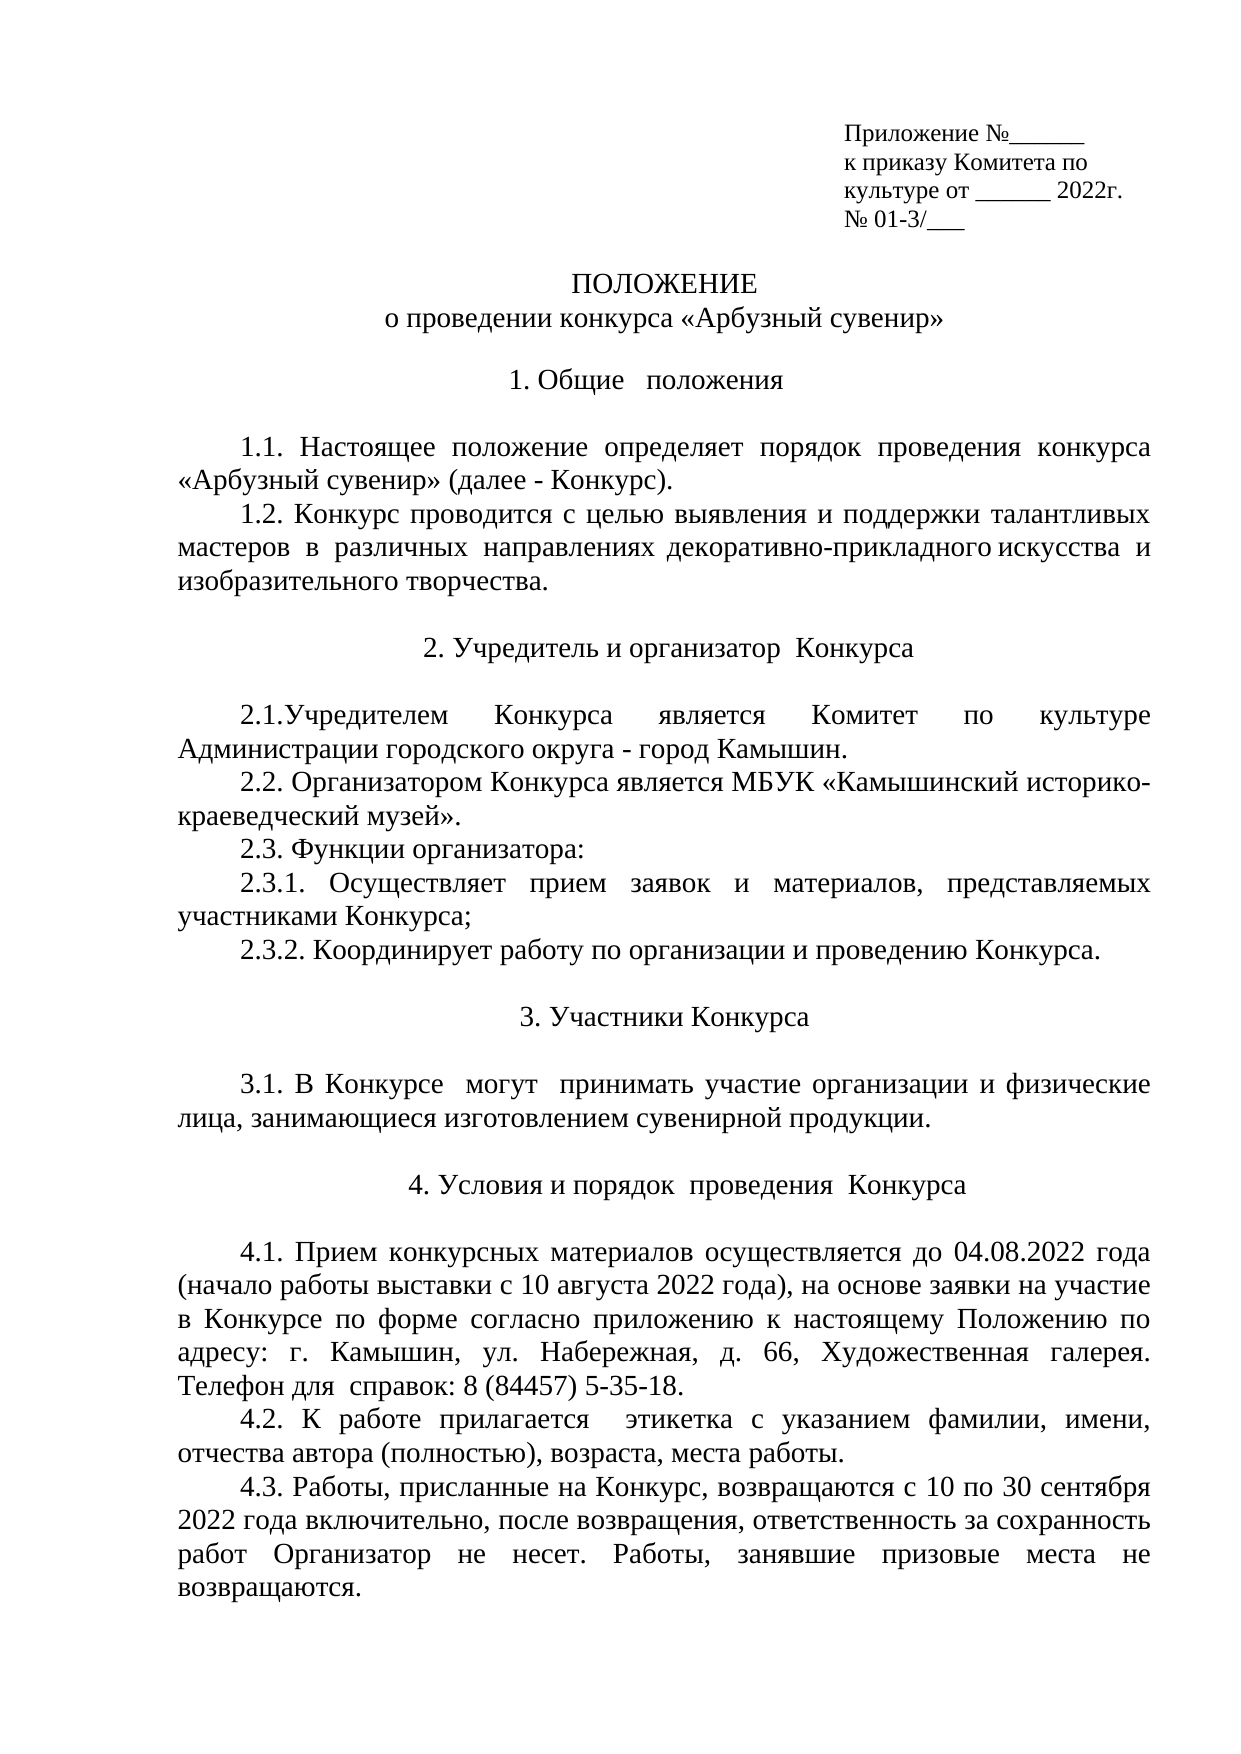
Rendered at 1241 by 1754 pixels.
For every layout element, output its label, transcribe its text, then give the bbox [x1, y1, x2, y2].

text 4. Условия и порядок проведения Конкурса [223, 1167, 1152, 1200]
text 2. Учредитель и организатор Конкурса [185, 630, 1152, 664]
text 3.1. В Конкурсе могут принимать участие организации и физические лица, занимающиеся изготовлением сувенирной продукции. [177, 1066, 1152, 1133]
text 2.3. Функции организатора: [177, 831, 1152, 865]
text 2.2. Организатором Конкурса является МБУК «Камышинский историко-краеведческий музей». [177, 764, 1152, 831]
text 1.2. Конкурс проводится с целью выявления и поддержки талантливых мастеров в различных направлениях декоративно-прикладного искусства и изобразительного творчества. [177, 496, 1152, 597]
text 1.1. Настоящее положение определяет порядок проведения конкурса «Арбузный сувенир» (далее - Конкурс). [177, 429, 1152, 496]
text 1. Общие положения [140, 362, 1152, 395]
text 4.3. Работы, присланные на Конкурс, возвращаются с 10 по 30 сентября 2022 года включительно, после возвращения, ответственность за сохранность работ Организатор не несет. Работы, занявшие призовые места не возвращаются. [177, 1469, 1152, 1603]
text 2.1.Учредителем Конкурса является Комитет по культуре Администрации городского округа - город Камышин. [177, 697, 1152, 764]
text 2.3.2. Координирует работу по организации и проведению Конкурса. [177, 932, 1152, 966]
text 3. Участники Конкурса [177, 999, 1152, 1033]
text № 01-3/___ [844, 204, 1152, 233]
text о проведении конкурса «Арбузный сувенир» [177, 300, 1152, 334]
text Приложение №______ [844, 118, 1152, 147]
text 2.3.1. Осуществляет прием заявок и материалов, представляемых участниками Конкурса; [177, 865, 1152, 932]
text 4.2. К работе прилагается этикетка с указанием фамилии, имени, отчества автора (полностью), возраста, места работы. [177, 1402, 1152, 1469]
text ПОЛОЖЕНИЕ [177, 267, 1152, 300]
text 4.1. Прием конкурсных материалов осуществляется до 04.08.2022 года (начало работы выставки с 10 августа 2022 года), на основе заявки на участие в Конкурсе по форме согласно приложению к настоящему Положению по адресу: г. Камышин, ул. Набережная, д. 66, Художественная галерея. Телефон для справок: 8 (84457) 5-35-18. [177, 1234, 1152, 1402]
text к приказу Комитета по культуре от ______ 2022г. [844, 147, 1152, 204]
